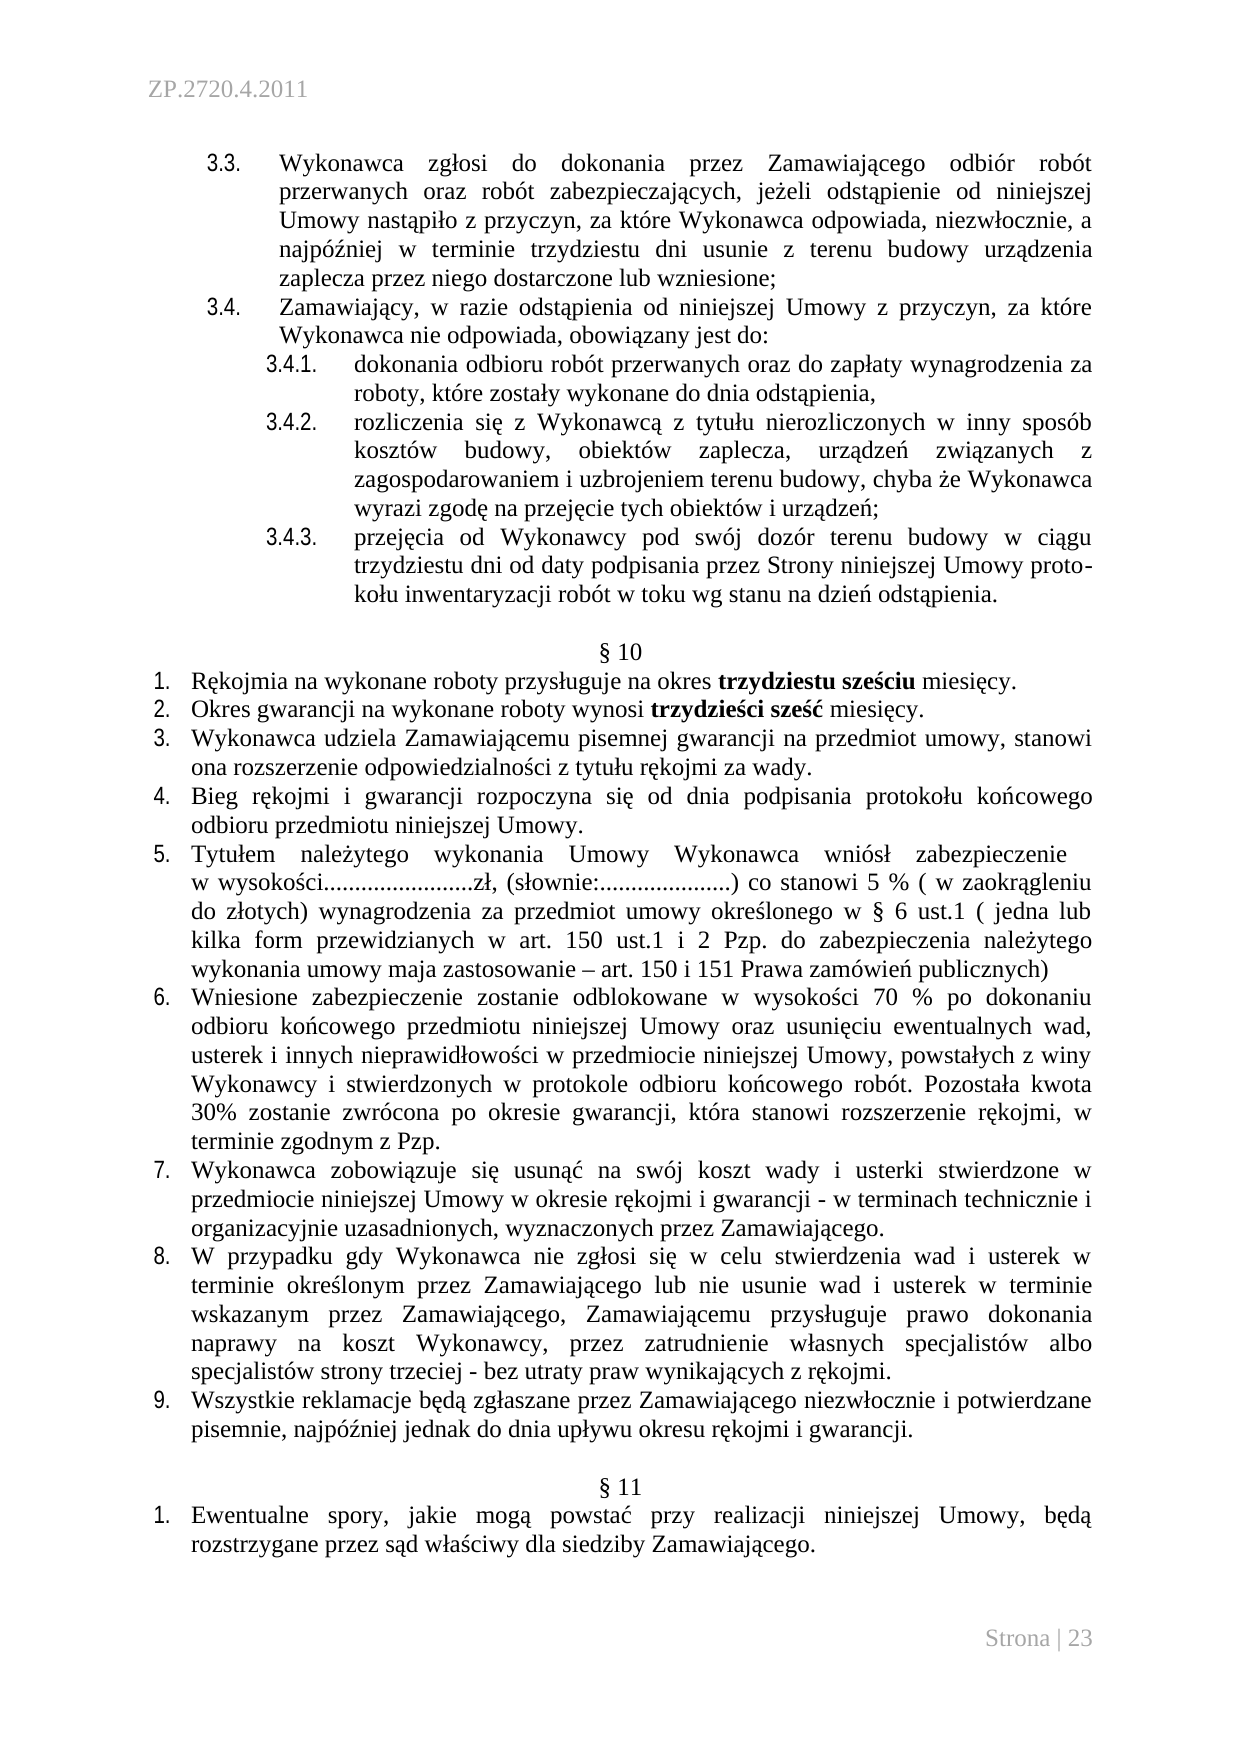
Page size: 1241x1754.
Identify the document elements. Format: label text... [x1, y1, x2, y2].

list Wszystkie reklamacje będą zgłaszane przez Zamawiającego niezwłocznie i potwierdzane pisemnie, najpóźniej jednak do dnia upływu okresu rękojmi i gwarancji. [153, 1385, 1093, 1443]
list Wykonawca zobowiązuje się usunąć na swój koszt wady i usterki stwierdzone w przedmiocie niniejszej Umowy w okresie rękojmi i gwarancji - w terminach technicznie i organizacyjnie uzasadnionych, wyznaczonych przez Zamawiającego. [153, 1155, 1093, 1241]
list Ewentualne spory, jakie mogą powstać przy realizacji niniejszej Umowy, będą rozstrzygane przez sąd właściwy dla siedziby Zamawiającego. [153, 1500, 1093, 1558]
text § 11 [148, 1472, 1093, 1500]
list Tytułem należytego wykonania Umowy Wykonawca wniósł zabezpieczenie w wysokości........................zł, (słownie:.....................) co stanowi 5 % ( w zaokrągleniu do złotych) wynagrodzenia za przedmiot umowy określonego w § 6 ust.1 ( jedna lub kilka form przewidzianych w art. 150 ust.1 i 2 Pzp. do zabezpieczenia należytego wykonania umowy maja zastosowanie – art. 150 i 151 Prawa zamówień publicznych) [153, 838, 1093, 982]
list Wykonawca zgłosi do dokonania przez Zamawiającego odbiór robót przerwanych oraz robót zabezpieczających, jeżeli odstąpienie od niniejszej Umowy nastąpiło z przyczyn, za które Wykonawca odpowiada, niezwłocznie, a najpóźniej w terminie trzydziestu dni usunie z terenu budowy urządzenia zaplecza przez niego dostarczone lub wzniesione; [207, 148, 1093, 291]
list Wniesione zabezpieczenie zostanie odblokowane w wysokości 70 % po dokonaniu odbioru końcowego przedmiotu niniejszej Umowy oraz usunięciu ewentualnych wad, usterek i innych nieprawidłowości w przedmiocie niniejszej Umowy, powstałych z winy Wykonawcy i stwierdzonych w protokole odbioru końcowego robót. Pozostała kwota 30% zostanie zwrócona po okresie gwarancji, która stanowi rozszerzenie rękojmi, w terminie zgodnym z Pzp. [153, 982, 1093, 1155]
list Okres gwarancji na wykonane roboty wynosi trzydzieści sześć miesięcy. [153, 694, 1093, 723]
list rozliczenia się z Wykonawcą z tytułu nierozliczonych w inny sposób kosztów budowy, obiektów zaplecza, urządzeń związanych z zagospodarowaniem i uzbrojeniem terenu budowy, chyba że Wykonawca wyrazi zgodę na przejęcie tych obiektów i urządzeń; [266, 407, 1093, 522]
list Rękojmia na wykonane roboty przysługuje na okres trzydziestu sześciu miesięcy. [153, 666, 1093, 694]
list Bieg rękojmi i gwarancji rozpoczyna się od dnia podpisania protokołu końcowego odbioru przedmiotu niniejszej Umowy. [153, 781, 1093, 838]
list przejęcia od Wykonawcy pod swój dozór terenu budowy w ciągu trzydziestu dni od daty podpisania przez Strony niniejszej Umowy protokołu inwentaryzacji robót w toku wg stanu na dzień odstąpienia. [266, 522, 1093, 608]
list dokonania odbioru robót przerwanych oraz do zapłaty wynagrodzenia za roboty, które zostały wykonane do dnia odstąpienia, [266, 349, 1093, 407]
list Wykonawca udziela Zamawiającemu pisemnej gwarancji na przedmiot umowy, stanowi ona rozszerzenie odpowiedzialności z tytułu rękojmi za wady. [153, 723, 1093, 781]
list W przypadku gdy Wykonawca nie zgłosi się w celu stwierdzenia wad i usterek w terminie określonym przez Zamawiającego lub nie usunie wad i usterek w terminie wskazanym przez Zamawiającego, Zamawiającemu przysługuje prawo dokonania naprawy na koszt Wykonawcy, przez zatrudnienie własnych specjalistów albo specjalistów strony trzeciej - bez utraty praw wynikających z rękojmi. [153, 1241, 1093, 1385]
list Zamawiający, w razie odstąpienia od niniejszej Umowy z przyczyn, za które Wykonawca nie odpowiada, obowiązany jest do: [207, 291, 1093, 349]
text § 10 [148, 637, 1093, 666]
